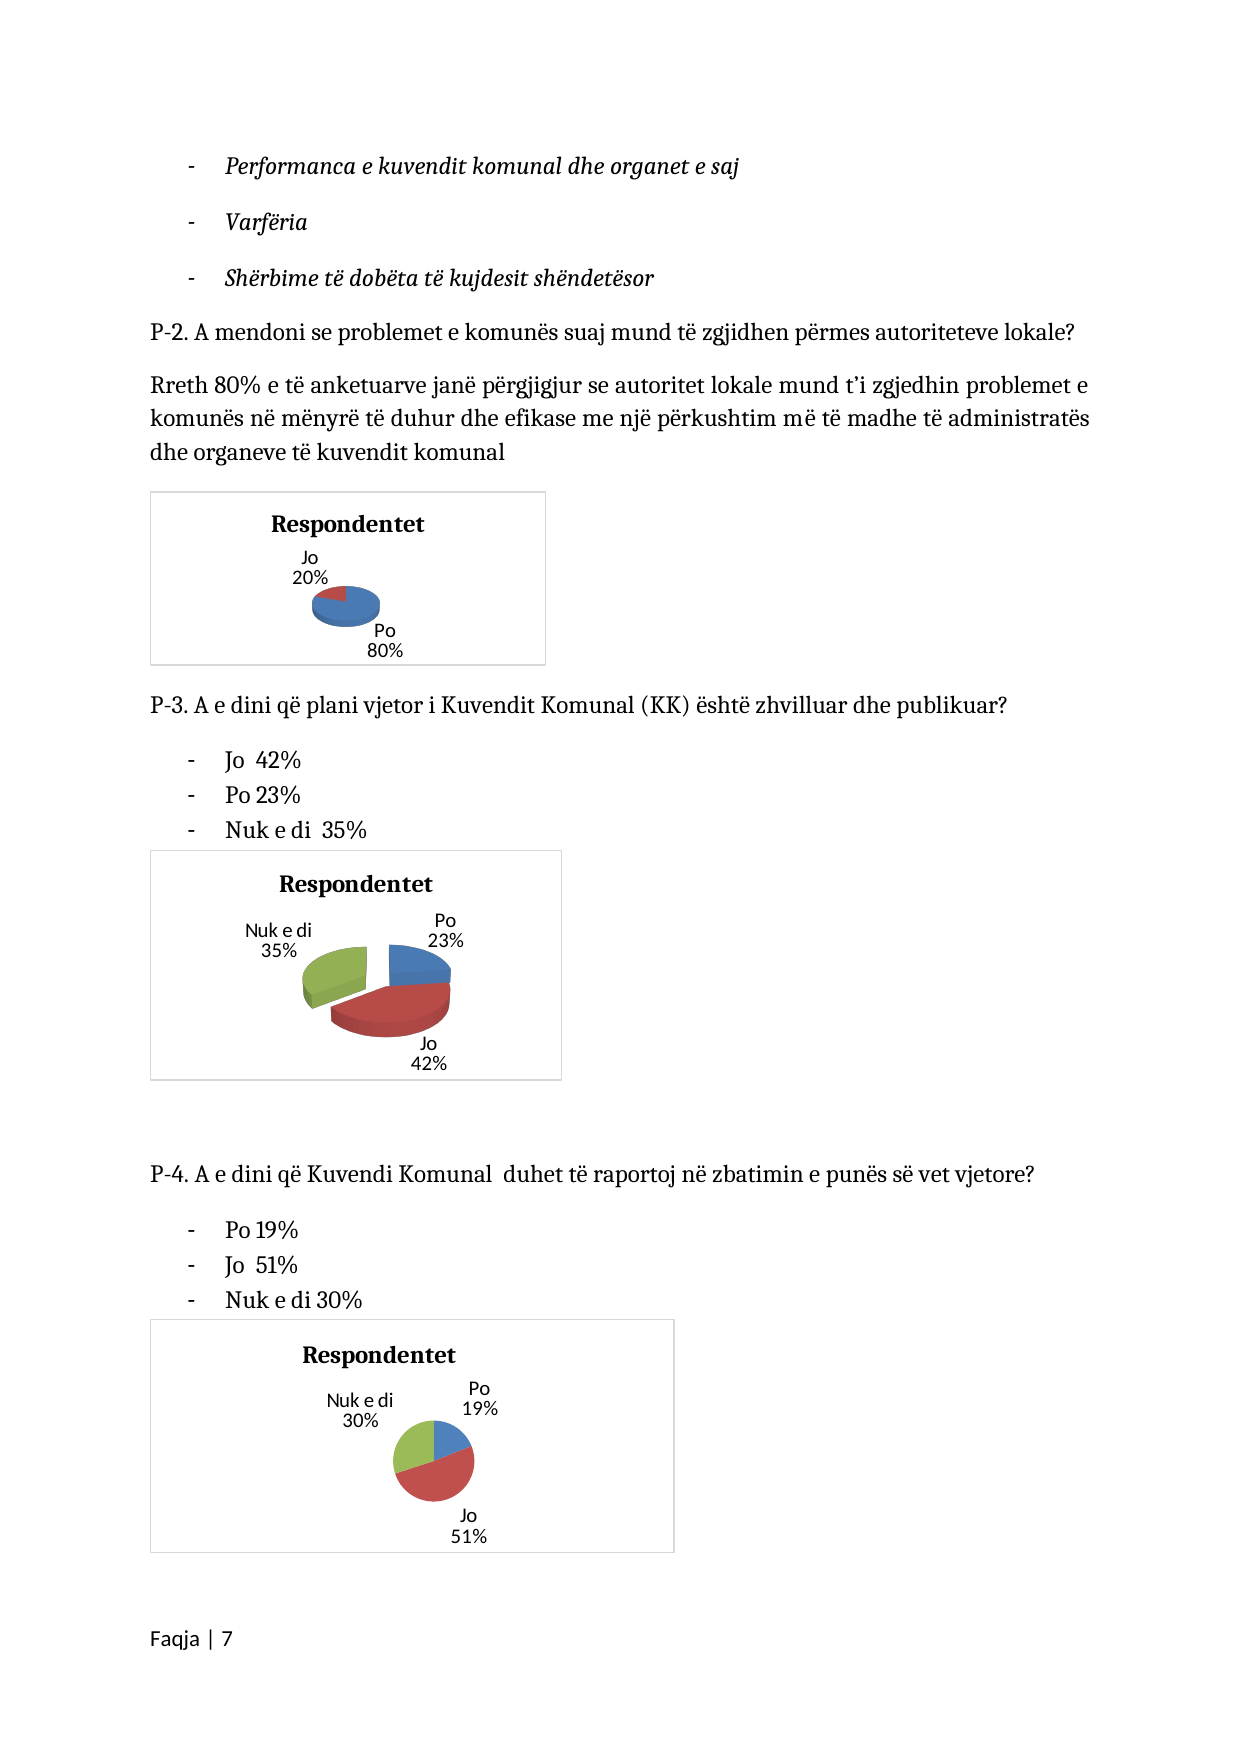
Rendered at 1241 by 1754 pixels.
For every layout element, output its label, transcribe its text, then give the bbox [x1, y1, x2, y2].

list Po 19% [187, 1214, 1090, 1244]
list Jo 51% [187, 1249, 1090, 1279]
list Nuk e di 30% [187, 1284, 1090, 1314]
list Varfëria [187, 206, 1090, 236]
list Nuk e di 35% [187, 814, 1090, 845]
list Jo 42% [187, 744, 1090, 775]
text P-3. A e dini që plani vjetor i Kuvendit Komunal (KK) është zhvilluar dhe publikuar? [150, 691, 1090, 719]
text P-4. A e dini që Kuvendi Komunal duhet të raportoj në zbatimin e punës së vet vjetore? [150, 1160, 1090, 1189]
text P-2. A mendoni se problemet e komunës suaj mund të zgjidhen përmes autoriteteve lokale? [150, 317, 1090, 346]
list Shërbime të dobëta të kujdesit shëndetësor [187, 262, 1090, 292]
list Po 23% [187, 779, 1090, 810]
list Performanca e kuvendit komunal dhe organet e saj [187, 150, 1090, 181]
text Rreth 80% e të anketuarve janë përgjigjur se autoritet lokale mund t’i zgjedhin problemet e komunës në mënyrë të duhur dhe efikase me një përkushtim më të madhe të administratës dhe organeve të kuvendit komunal [150, 371, 1090, 466]
